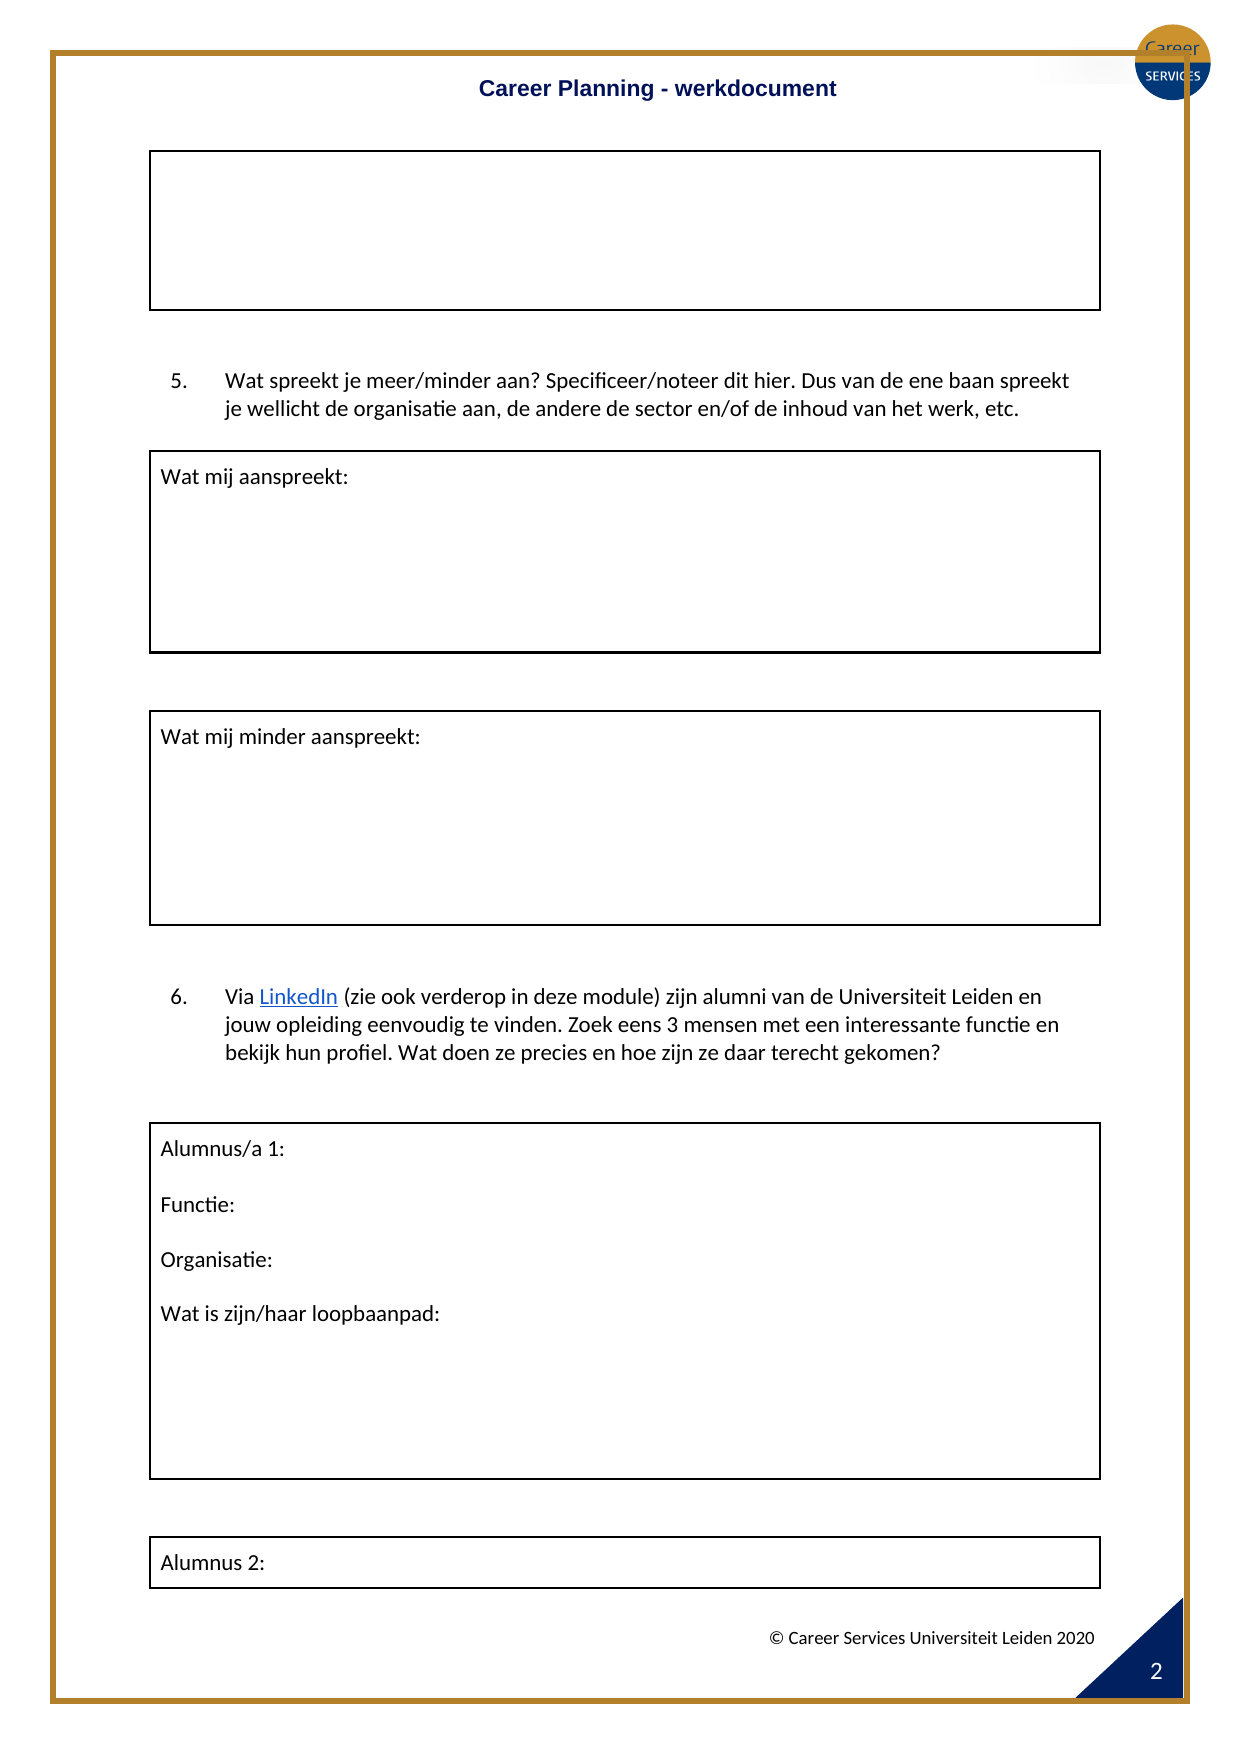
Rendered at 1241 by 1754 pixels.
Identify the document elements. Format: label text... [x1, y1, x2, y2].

table_header Wat mij aanspreekt: [151, 452, 1099, 651]
table_header Wat mij minder aanspreekt: [151, 712, 1099, 924]
table_header Alumnus/a 1: Functie: Organisatie: Wat is zijn/haar loopbaanpad: [151, 1124, 1099, 1478]
picture [1135, 56, 1184, 101]
list Via LinkedIn (zie ook verderop in deze module) zijn alumni van de Universiteit Leiden en jouw opleiding eenvoudig te vinden. Zoek eens 3 mensen met een interessante functie en bekijk hun profiel. Wat doen ze precies en hoe zijn ze daar terecht gekomen? [187, 982, 1090, 1066]
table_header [151, 1538, 1099, 1587]
table_header [151, 152, 1099, 309]
list Wat spreekt je meer/minder aan? Specificeer/noteer dit hier. Dus van de ene baan spreekt je wellicht de organisatie aan, de andere de sector en/of de inhoud van het werk, etc. [187, 366, 1090, 422]
picture [1137, 24, 1211, 96]
